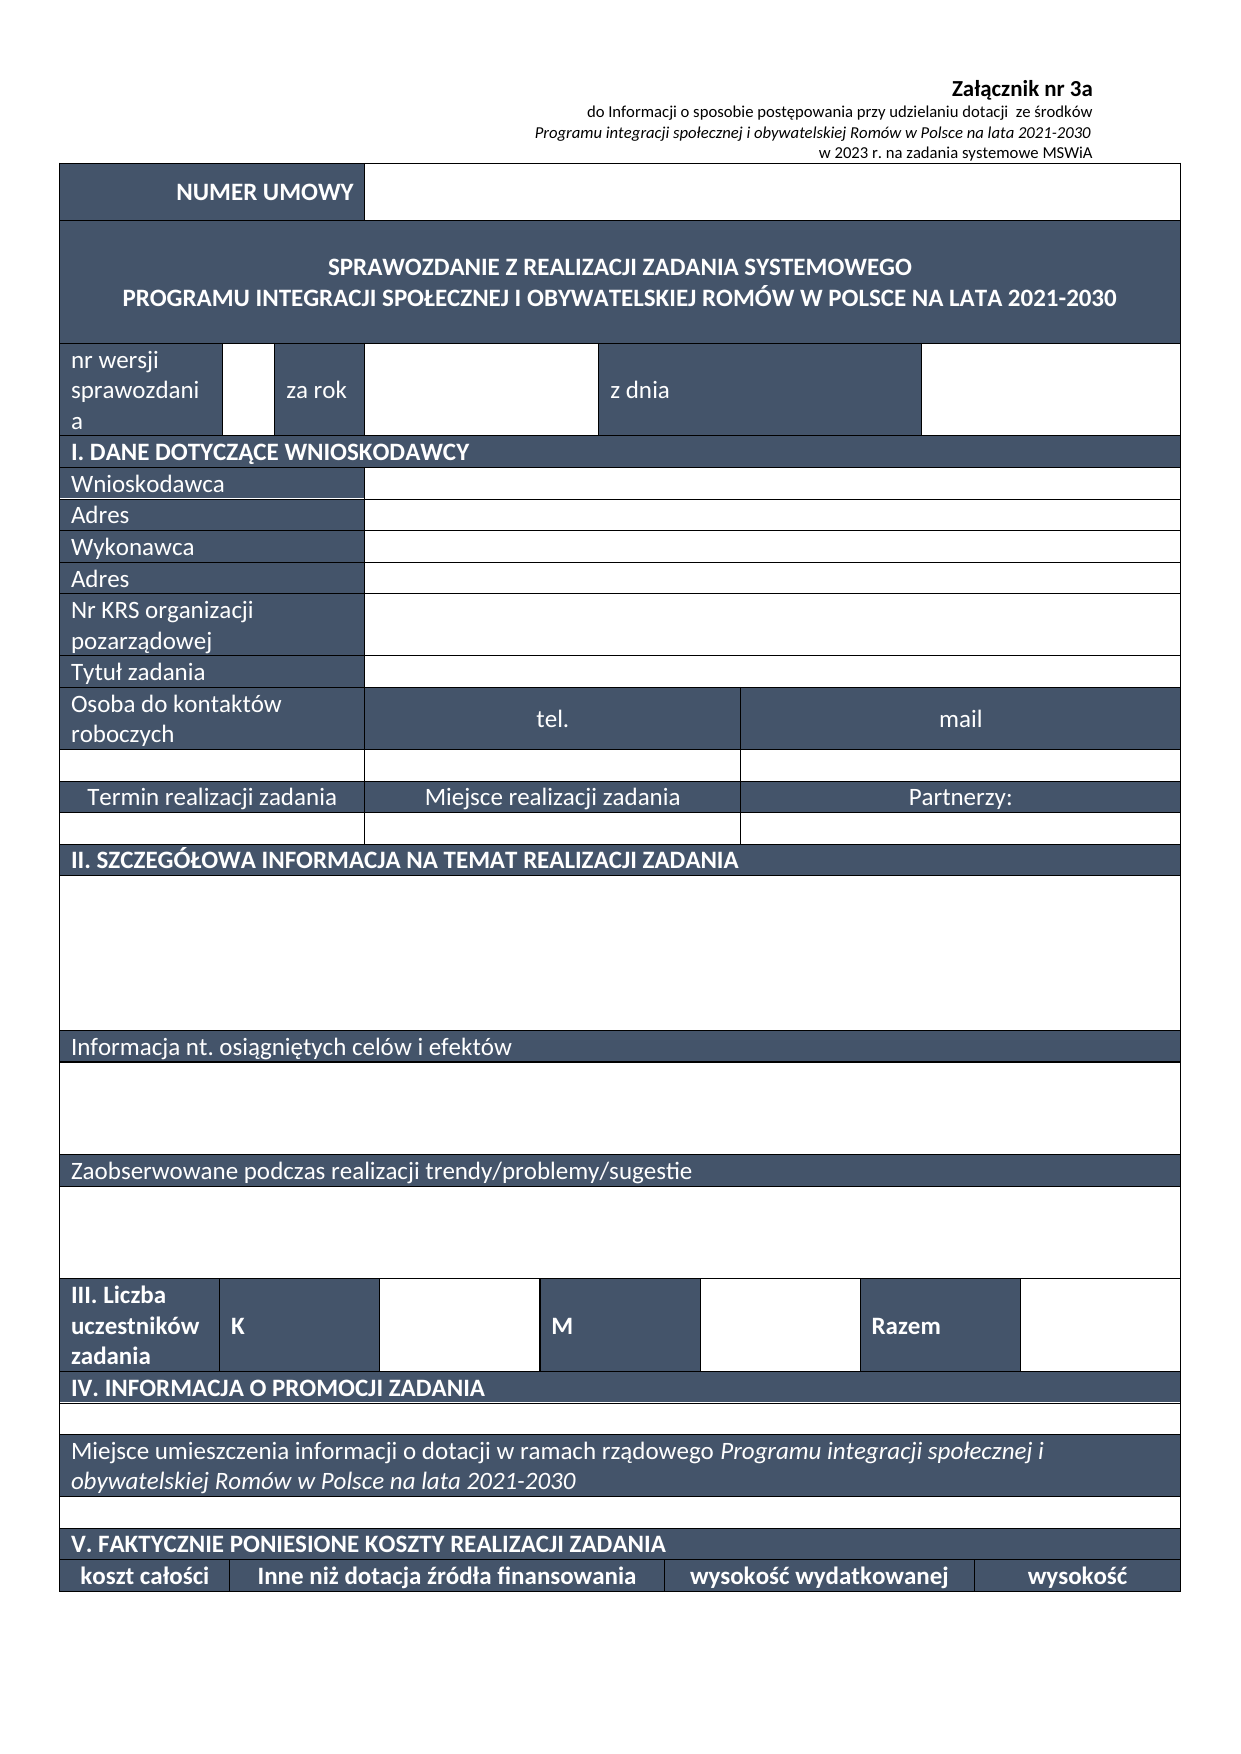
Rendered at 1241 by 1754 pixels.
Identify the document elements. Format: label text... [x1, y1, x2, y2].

table_cell [223, 344, 274, 435]
table_cell Wykonawca [60, 531, 364, 562]
table_cell [365, 468, 1180, 498]
table_cell mail [741, 688, 1180, 749]
table_cell [60, 876, 1180, 1030]
table_cell [60, 1063, 1180, 1154]
table_cell nr wersji sprawozdania [60, 344, 222, 435]
table_cell [701, 1279, 860, 1371]
table_cell Partnerzy: [741, 782, 1180, 812]
table_cell Informacja nt. osiągniętych celów i efektów [60, 1031, 1180, 1061]
table_cell Inne niż dotacja źródła finansowania [230, 1560, 664, 1591]
table_cell [365, 750, 740, 781]
table_cell M [541, 1279, 700, 1371]
table_cell [60, 1187, 1180, 1278]
table_cell tel. [365, 688, 740, 749]
table_cell Adres [60, 563, 364, 593]
table_cell [365, 813, 740, 844]
table_cell za rok [275, 344, 364, 435]
table_cell [60, 813, 364, 844]
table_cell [665, 1560, 974, 1591]
table_cell [1021, 1279, 1180, 1371]
table_cell Zaobserwowane podczas realizacji trendy/problemy/sugestie [60, 1155, 1180, 1186]
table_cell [60, 1560, 229, 1591]
table_cell Osoba do kontaktów roboczych [60, 688, 364, 749]
table_cell [365, 656, 1180, 687]
table_cell z dnia [599, 344, 921, 435]
table_cell Tytuł zadania [60, 656, 364, 687]
table_cell [365, 344, 598, 435]
table_cell [922, 344, 1180, 435]
table_cell Miejsce umieszczenia informacji o dotacji w ramach rządowego Programu integracji społecznej i obywatelskiej Romów w Polsce na lata 2021-2030 [60, 1435, 1180, 1496]
table_cell SPRAWOZDANIE Z REALIZACJI ZADANIA SYSTEMOWEGO PROGRAMU INTEGRACJI SPOŁECZNEJ I OBYWATELSKIEJ ROMÓW W POLSCE NA LATA 2021-2030 [60, 221, 1180, 343]
table_cell [365, 531, 1180, 562]
table_cell V. FAKTYCZNIE PONIESIONE KOSZTY REALIZACJI ZADANIA [60, 1529, 1180, 1559]
table_cell II. SZCZEGÓŁOWA INFORMACJA NA TEMAT REALIZACJI ZADANIA [60, 845, 1180, 875]
table_cell Miejsce realizacji zadania [365, 782, 740, 812]
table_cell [975, 1560, 1180, 1591]
table_cell [365, 594, 1180, 655]
table_cell Nr KRS organizacji pozarządowej [60, 594, 364, 655]
table_cell Wnioskodawca [60, 468, 364, 498]
table_cell [365, 563, 1180, 593]
table_cell [741, 813, 1180, 844]
table_header NUMER UMOWY [60, 164, 364, 220]
table_header [365, 164, 1180, 220]
table_cell I. DANE DOTYCZĄCE WNIOSKODAWCY [60, 436, 1180, 467]
table_cell IV. INFORMACJA O PROMOCJI ZADANIA [60, 1372, 1180, 1402]
table_cell K [220, 1279, 379, 1371]
table_cell [365, 500, 1180, 530]
table_cell [741, 750, 1180, 781]
table_cell Termin realizacji zadania [60, 782, 364, 812]
table_cell [60, 750, 364, 781]
table_cell Razem [861, 1279, 1020, 1371]
table_cell [60, 1404, 1180, 1434]
table_cell III. Liczba uczestników zadania [60, 1279, 219, 1371]
table_cell Adres [60, 500, 364, 530]
table_cell [380, 1279, 539, 1371]
table_cell [60, 1497, 1180, 1528]
